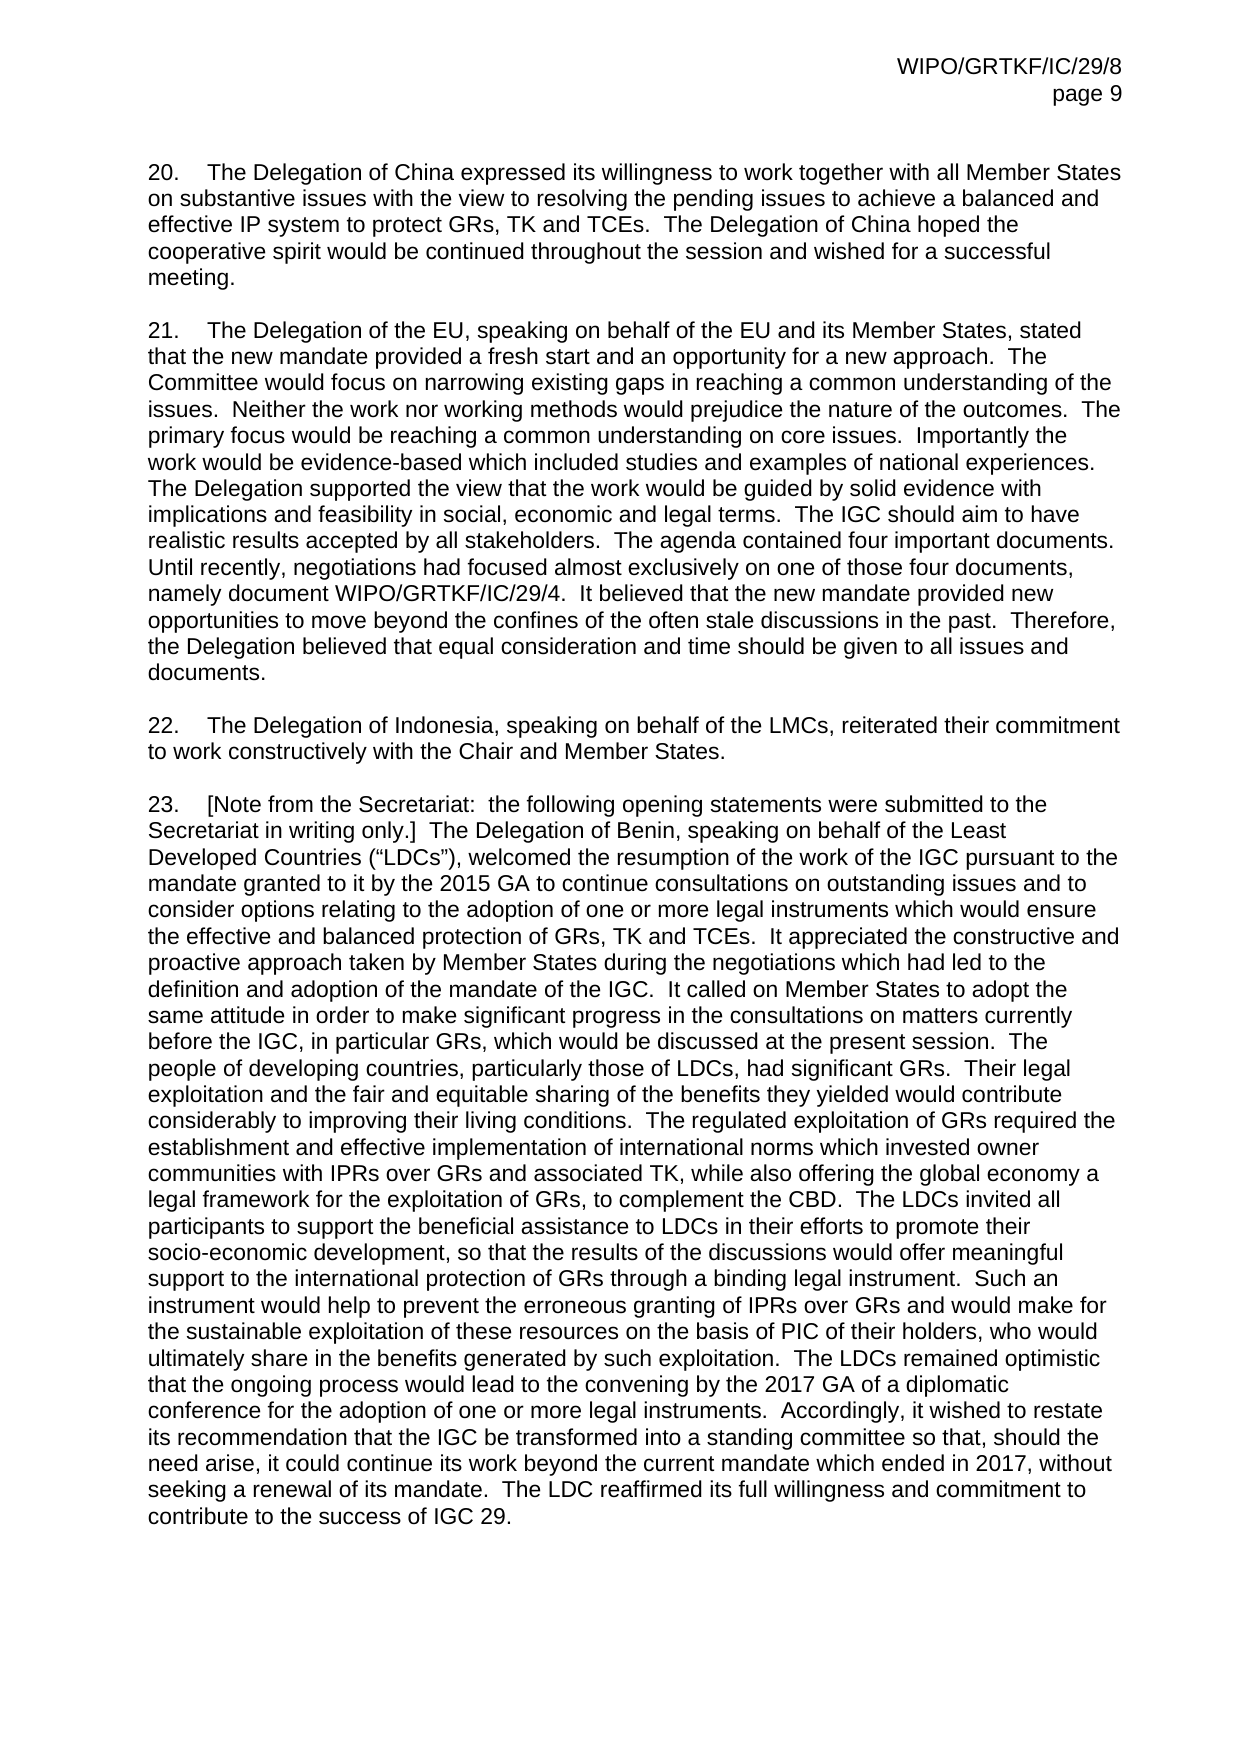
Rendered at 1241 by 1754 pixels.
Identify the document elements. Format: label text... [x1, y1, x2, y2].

list [Note from the Secretariat: the following opening statements were submitted to the Secretariat in writing only.] The Delegation of Benin, speaking on behalf of the Least Developed Countries (“LDCs”), welcomed the resumption of the work of the IGC pursuant to the mandate granted to it by the 2015 GA to continue consultations on outstanding issues and to consider options relating to the adoption of one or more legal instruments which would ensure the effective and balanced protection of GRs, TK and TCEs. It appreciated the constructive and proactive approach taken by Member States during the negotiations which had led to the definition and adoption of the mandate of the IGC. It called on Member States to adopt the same attitude in order to make significant progress in the consultations on matters currently before the IGC, in particular GRs, which would be discussed at the present session. The people of developing countries, particularly those of LDCs, had significant GRs. Their legal exploitation and the fair and equitable sharing of the benefits they yielded would contribute considerably to improving their living conditions. The regulated exploitation of GRs required the establishment and effective implementation of international norms which invested owner communities with IPRs over GRs and associated TK, while also offering the global economy a legal framework for the exploitation of GRs, to complement the CBD. The LDCs invited all participants to support the beneficial assistance to LDCs in their efforts to promote their socio-economic development, so that the results of the discussions would offer meaningful support to the international protection of GRs through a binding legal instrument. Such an instrument would help to prevent the erroneous granting of IPRs over GRs and would make for the sustainable exploitation of these resources on the basis of PIC of their holders, who would ultimately share in the benefits generated by such exploitation. The LDCs remained optimistic that the ongoing process would lead to the convening by the 2017 GA of a diplomatic conference for the adoption of one or more legal instruments. Accordingly, it wished to restate its recommendation that the IGC be transformed into a standing committee so that, should the need arise, it could continue its work beyond the current mandate which ended in 2017, without seeking a renewal of its mandate. The LDC reaffirmed its full willingness and commitment to contribute to the success of IGC 29. [148, 791, 1122, 1529]
list The Delegation of China expressed its willingness to work together with all Member States on substantive issues with the view to resolving the pending issues to achieve a balanced and effective IP system to protect GRs, TK and TCEs. The Delegation of China hoped the cooperative spirit would be continued throughout the session and wished for a successful meeting. [148, 158, 1122, 290]
list The Delegation of the EU, speaking on behalf of the EU and its Member States, stated that the new mandate provided a fresh start and an opportunity for a new approach. The Committee would focus on narrowing existing gaps in reaching a common understanding of the issues. Neither the work nor working methods would prejudice the nature of the outcomes. The primary focus would be reaching a common understanding on core issues. Importantly the work would be evidence-based which included studies and examples of national experiences. The Delegation supported the view that the work would be guided by solid evidence with implications and feasibility in social, economic and legal terms. The IGC should aim to have realistic results accepted by all stakeholders. The agenda contained four important documents. Until recently, negotiations had focused almost exclusively on one of those four documents, namely document WIPO/GRTKF/IC/29/4. It believed that the new mandate provided new opportunities to move beyond the confines of the often stale discussions in the past. Therefore, the Delegation believed that equal consideration and time should be given to all issues and documents. [148, 317, 1122, 686]
list The Delegation of Indonesia, speaking on behalf of the LMCs, reiterated their commitment to work constructively with the Chair and Member States. [148, 712, 1122, 765]
